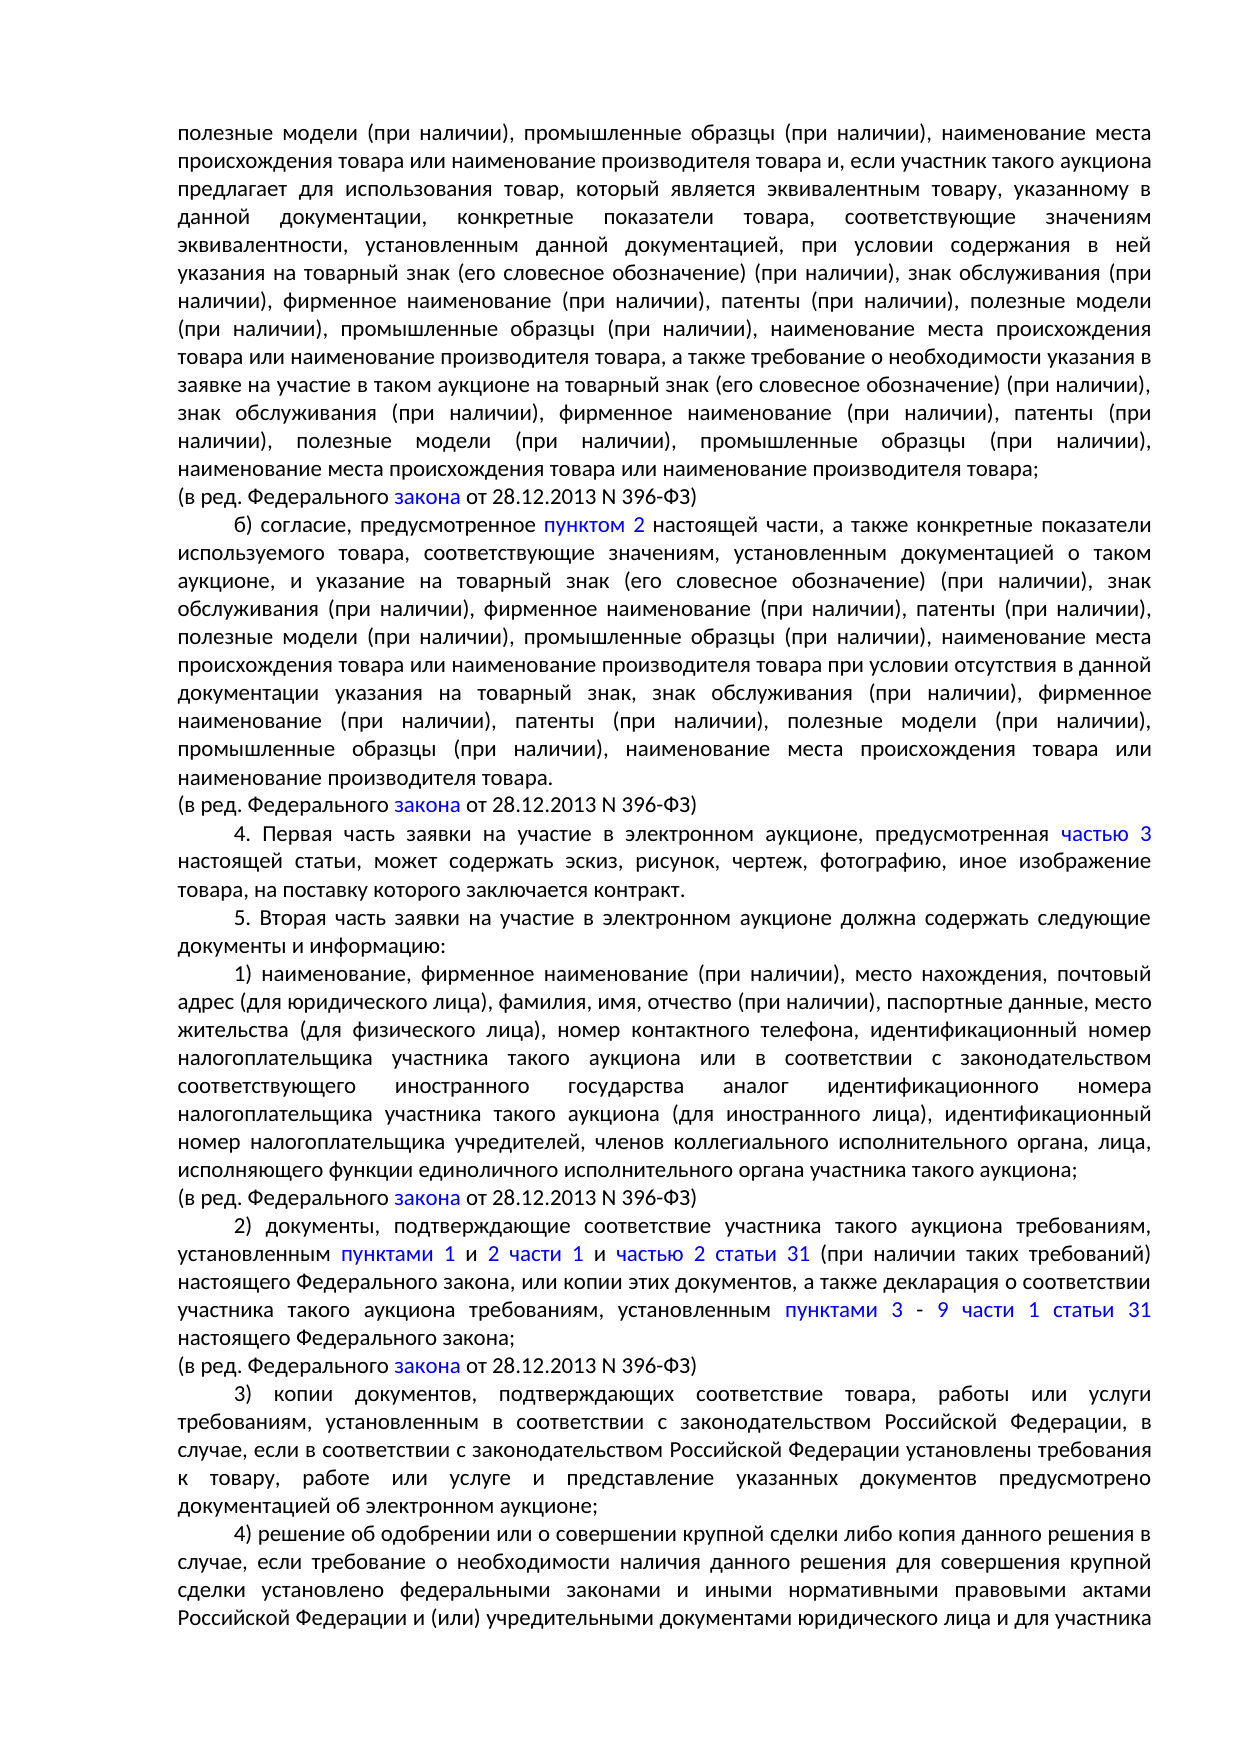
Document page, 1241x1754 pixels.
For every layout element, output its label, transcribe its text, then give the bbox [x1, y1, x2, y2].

text 5. Вторая часть заявки на участие в электронном аукционе должна содержать следующие документы и информацию: [177, 903, 1152, 959]
text 4. Первая часть заявки на участие в электронном аукционе, предусмотренная частью 3 настоящей статьи, может содержать эскиз, рисунок, чертеж, фотографию, иное изображение товара, на поставку которого заключается контракт. [177, 819, 1152, 903]
text (в ред. Федерального закона от 28.12.2013 N 396-ФЗ) [177, 1183, 1152, 1211]
text 1) наименование, фирменное наименование (при наличии), место нахождения, почтовый адрес (для юридического лица), фамилия, имя, отчество (при наличии), паспортные данные, место жительства (для физического лица), номер контактного телефона, идентификационный номер налогоплательщика участника такого аукциона или в соответствии с законодательством соответствующего иностранного государства аналог идентификационного номера налогоплательщика участника такого аукциона (для иностранного лица), идентификационный номер налогоплательщика учредителей, членов коллегиального исполнительного органа, лица, исполняющего функции единоличного исполнительного органа участника такого аукциона; [177, 959, 1152, 1183]
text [177, 118, 1152, 482]
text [177, 1519, 1152, 1631]
text б) согласие, предусмотренное пунктом 2 настоящей части, а также конкретные показатели используемого товара, соответствующие значениям, установленным документацией о таком аукционе, и указание на товарный знак (его словесное обозначение) (при наличии), знак обслуживания (при наличии), фирменное наименование (при наличии), патенты (при наличии), полезные модели (при наличии), промышленные образцы (при наличии), наименование места происхождения товара или наименование производителя товара при условии отсутствия в данной документации указания на товарный знак, знак обслуживания (при наличии), фирменное наименование (при наличии), патенты (при наличии), полезные модели (при наличии), промышленные образцы (при наличии), наименование места происхождения товара или наименование производителя товара. [177, 510, 1152, 791]
text 3) копии документов, подтверждающих соответствие товара, работы или услуги требованиям, установленным в соответствии с законодательством Российской Федерации, в случае, если в соответствии с законодательством Российской Федерации установлены требования к товару, работе или услуге и представление указанных документов предусмотрено документацией об электронном аукционе; [177, 1379, 1152, 1519]
text (в ред. Федерального закона от 28.12.2013 N 396-ФЗ) [177, 791, 1152, 819]
text 2) документы, подтверждающие соответствие участника такого аукциона требованиям, установленным пунктами 1 и 2 части 1 и частью 2 статьи 31 (при наличии таких требований) настоящего Федерального закона, или копии этих документов, а также декларация о соответствии участника такого аукциона требованиям, установленным пунктами 3 - 9 части 1 статьи 31 настоящего Федерального закона; [177, 1211, 1152, 1351]
text (в ред. Федерального закона от 28.12.2013 N 396-ФЗ) [177, 1351, 1152, 1379]
text (в ред. Федерального закона от 28.12.2013 N 396-ФЗ) [177, 482, 1152, 510]
